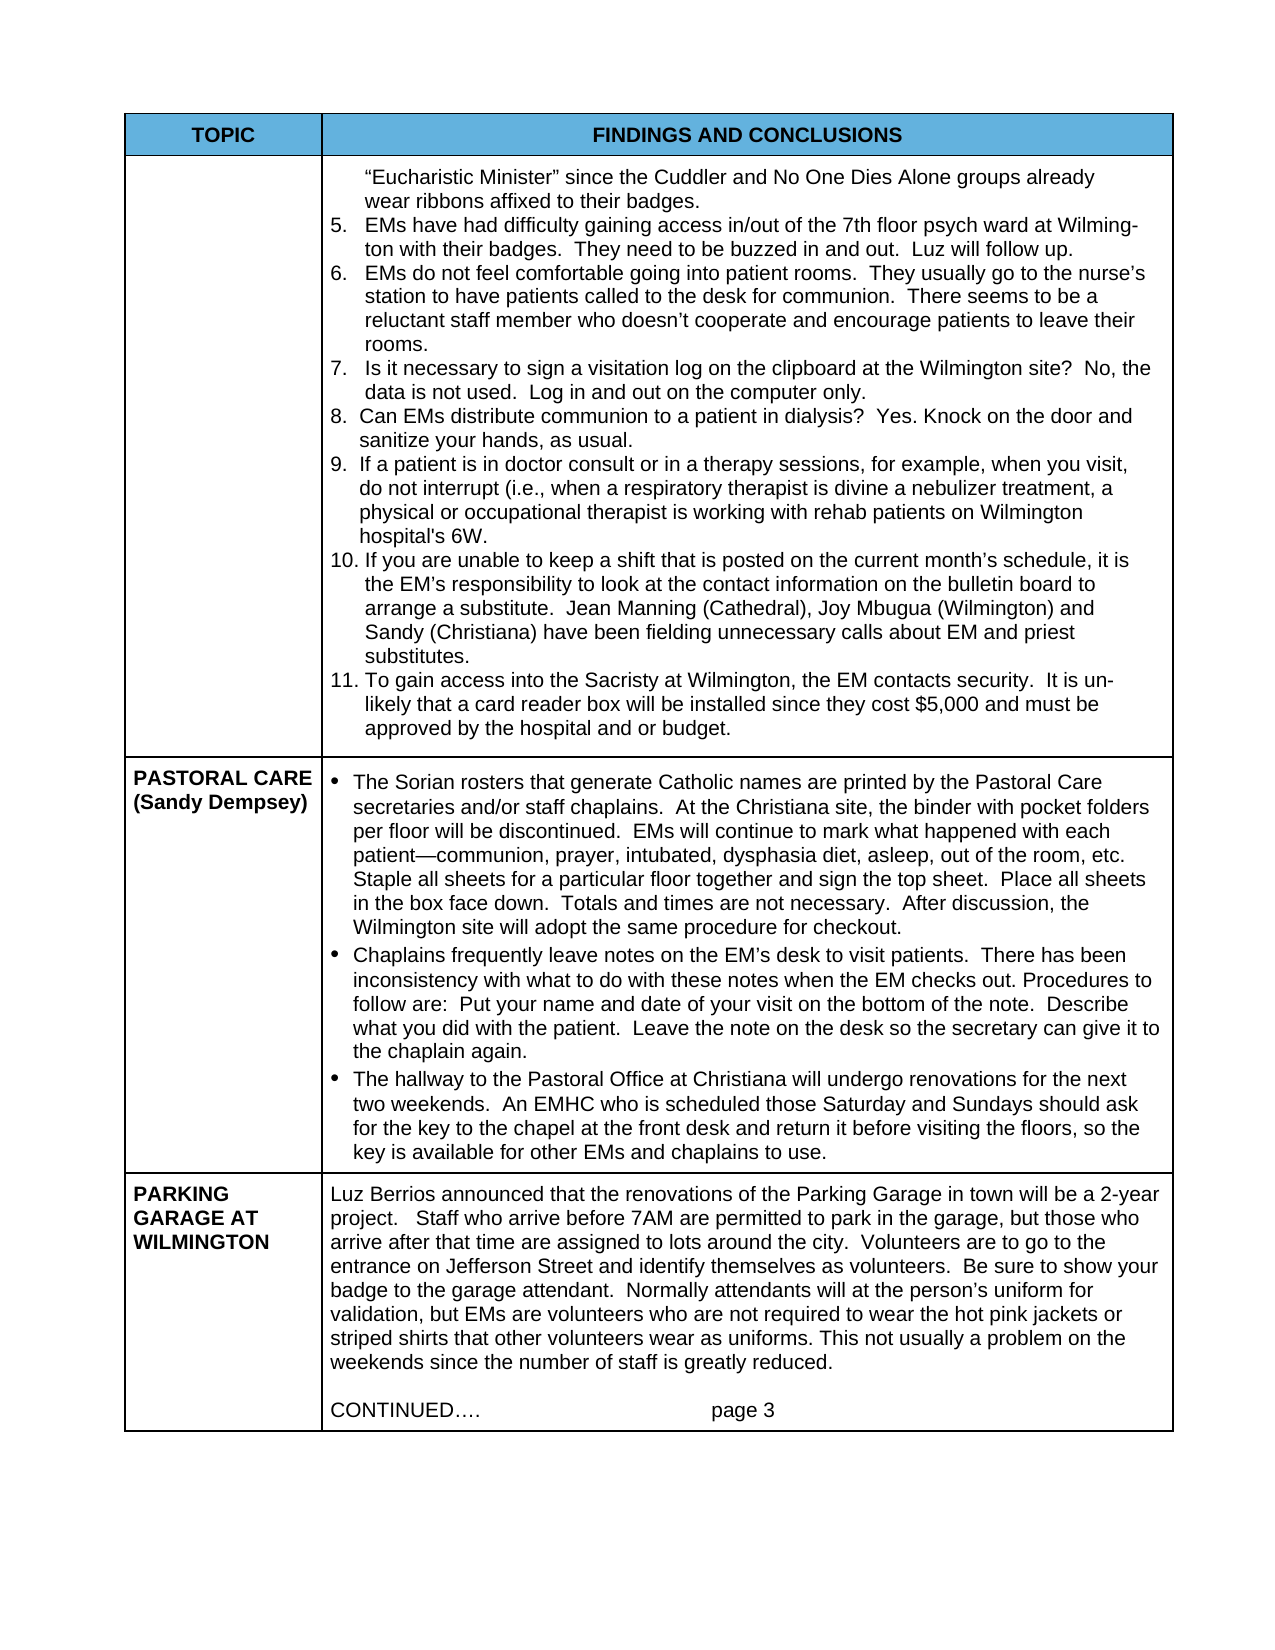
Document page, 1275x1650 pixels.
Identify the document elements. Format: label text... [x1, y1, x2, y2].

table_cell PARKING GARAGE AT WILMINGTON [126, 1174, 321, 1430]
table_cell PASTORAL CARE (Sandy Dempsey) [126, 758, 321, 1172]
table_header TOPIC [126, 114, 321, 155]
table_cell “Eucharistic Minister” since the Cuddler and No One Dies Alone groups already wear ribbons affixed to their badges. 5. EMs have had difficulty gaining access in/out of the 7th floor psych ward at Wilming- ton with their badges. They need to be buzzed in and out. Luz will follow up. 6. EMs do not feel comfortable going into patient rooms. They usually go to the nurse’s station to have patients called to the desk for communion. There seems to be a reluctant staff member who doesn’t cooperate and encourage patients to leave their rooms. 7. Is it necessary to sign a visitation log on the clipboard at the Wilmington site? No, the data is not used. Log in and out on the computer only. 8. Can EMs distribute communion to a patient in dialysis? Yes. Knock on the door and sanitize your hands, as usual. 9. If a patient is in doctor consult or in a therapy sessions, for example, when you visit, do not interrupt (i.e., when a respiratory therapist is divine a nebulizer treatment, a physical or occupational therapist is working with rehab patients on Wilmington hospital's 6W. 10. If you are unable to keep a shift that is posted on the current month’s schedule, it is the EM’s responsibility to look at the contact information on the bulletin board to arrange a substitute. Jean Manning (Cathedral), Joy Mbugua (Wilmington) and Sandy (Christiana) have been fielding unnecessary calls about EM and priest substitutes. 11. To gain access into the Sacristy at Wilmington, the EM contacts security. It is un- likely that a card reader box will be installed since they cost $5,000 and must be approved by the hospital and or budget. [323, 156, 1172, 756]
table_cell Luz Berrios announced that the renovations of the Parking Garage in town will be a 2-year project. Staff who arrive before 7AM are permitted to park in the garage, but those who arrive after that time are assigned to lots around the city. Volunteers are to go to the entrance on Jefferson Street and identify themselves as volunteers. Be sure to show your badge to the garage attendant. Normally attendants will at the person’s uniform for validation, but EMs are volunteers who are not required to wear the hot pink jackets or striped shirts that other volunteers wear as uniforms. This not usually a problem on the weekends since the number of staff is greatly reduced. CONTINUED…. page 3 [323, 1174, 1172, 1430]
table_cell [126, 156, 321, 756]
table_header FINDINGS AND CONCLUSIONS [323, 114, 1172, 155]
table_cell The Sorian rosters that generate Catholic names are printed by the Pastoral Care secretaries and/or staff chaplains. At the Christiana site, the binder with pocket folders per floor will be discontinued. EMs will continue to mark what happened with each patient—communion, prayer, intubated, dysphasia diet, asleep, out of the room, etc. Staple all sheets for a particular floor together and sign the top sheet. Place all sheets in the box face down. Totals and times are not necessary. After discussion, the Wilmington site will adopt the same procedure for checkout. Chaplains frequently leave notes on the EM’s desk to visit patients. There has been inconsistency with what to do with these notes when the EM checks out. Procedures to follow are: Put your name and date of your visit on the bottom of the note. Describe what you did with the patient. Leave the note on the desk so the secretary can give it to the chaplain again. The hallway to the Pastoral Office at Christiana will undergo renovations for the next two weekends. An EMHC who is scheduled those Saturday and Sundays should ask for the key to the chapel at the front desk and return it before visiting the floors, so the key is available for other EMs and chaplains to use. [323, 758, 1172, 1172]
